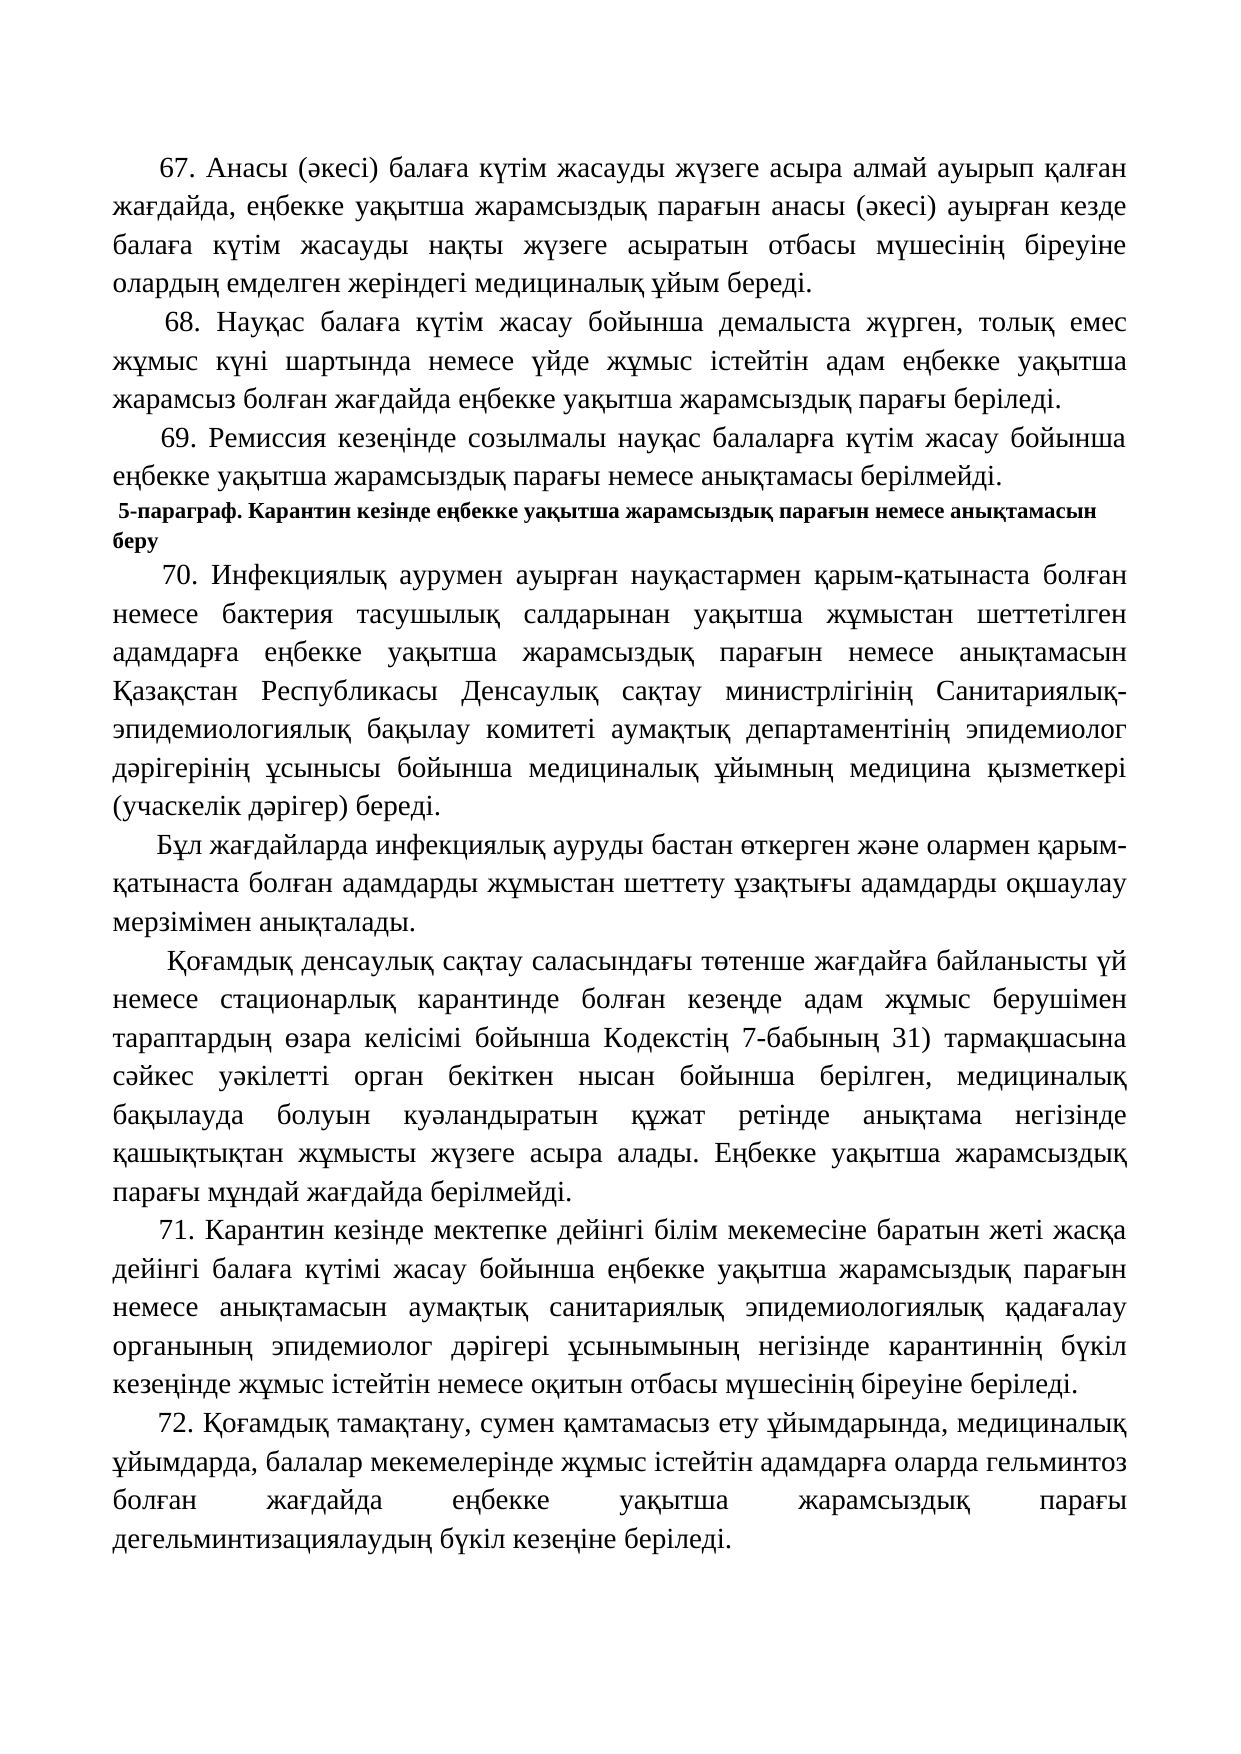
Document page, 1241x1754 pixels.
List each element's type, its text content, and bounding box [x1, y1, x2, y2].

text 67. Анасы (әкесі) балаға күтім жасауды жүзеге асыра алмай ауырып қалған жағдайда, еңбекке уақытша жарамсыздық парағын анасы (әкесі) ауырған кезде балаға күтім жасауды нақты жүзеге асыратын отбасы мүшесінің біреуіне олардың емделген жеріндегі медициналық ұйым береді. [112, 150, 1128, 299]
text 5-параграф. Карантин кезінде еңбекке уақытша жарамсыздық парағын немесе анықтамасын беру [112, 497, 1128, 553]
text 71. Карантин кезінде мектепке дейінгі білім мекемесіне баратын жеті жасқа дейінгі балаға күтімі жасау бойынша еңбекке уақытша жарамсыздық парағын немесе анықтамасын аумақтық санитариялық эпидемиологиялық қадағалау органының эпидемиолог дәрігері ұсынымының негізінде карантиннің бүкіл кезеңінде жұмыс істейтін немесе оқитын отбасы мүшесінің біреуіне беріледі. [112, 1212, 1128, 1400]
text 69. Ремиссия кезеңінде созылмалы науқас балаларға күтім жасау бойынша еңбекке уақытша жарамсыздық парағы немесе анықтамасы берілмейді. [112, 420, 1128, 492]
text Бұл жағдайларда инфекциялық ауруды бастан өткерген және олармен қарым-қатынаста болған адамдарды жұмыстан шеттету ұзақтығы адамдарды оқшаулау мерзімімен анықталады. [112, 827, 1128, 938]
text 70. Инфекциялық аурумен ауырған науқастармен қарым-қатынаста болған немесе бактерия тасушылық салдарынан уақытша жұмыстан шеттетілген адамдарға еңбекке уақытша жарамсыздық парағын немесе анықтамасын Қазақстан Республикасы Денсаулық сақтау министрлігінің Санитариялық-эпидемиологиялық бақылау комитеті аумақтық департаментінің эпидемиолог дәрігерінің ұсынысы бойынша медициналық ұйымның медицина қызметкері (учаскелік дәрігер) береді. [112, 557, 1128, 822]
text 72. Қоғамдық тамақтану, сумен қамтамасыз ету ұйымдарында, медициналық ұйымдарда, балалар мекемелерінде жұмыс істейтін адамдарға оларда гельминтоз болған жағдайда еңбекке уақытша жарамсыздық парағы дегельминтизациялаудың бүкіл кезеңіне беріледі. [112, 1405, 1128, 1554]
text 68. Науқас балаға күтім жасау бойынша демалыста жүрген, толық емес жұмыс күні шартында немесе үйде жұмыс істейтін адам еңбекке уақытша жарамсыз болған жағдайда еңбекке уақытша жарамсыздық парағы беріледі. [112, 304, 1128, 415]
text Қоғамдық денсаулық сақтау саласындағы төтенше жағдайға байланысты үй немесе стационарлық карантинде болған кезеңде адам жұмыс берушімен тараптардың өзара келісімі бойынша Кодекстің 7-бабының 31) тармақшасына сәйкес уәкілетті орган бекіткен нысан бойынша берілген, медициналық бақылауда болуын куәландыратын құжат ретінде анықтама негізінде қашықтықтан жұмысты жүзеге асыра алады. Еңбекке уақытша жарамсыздық парағы мұндай жағдайда берілмейді. [112, 943, 1128, 1207]
